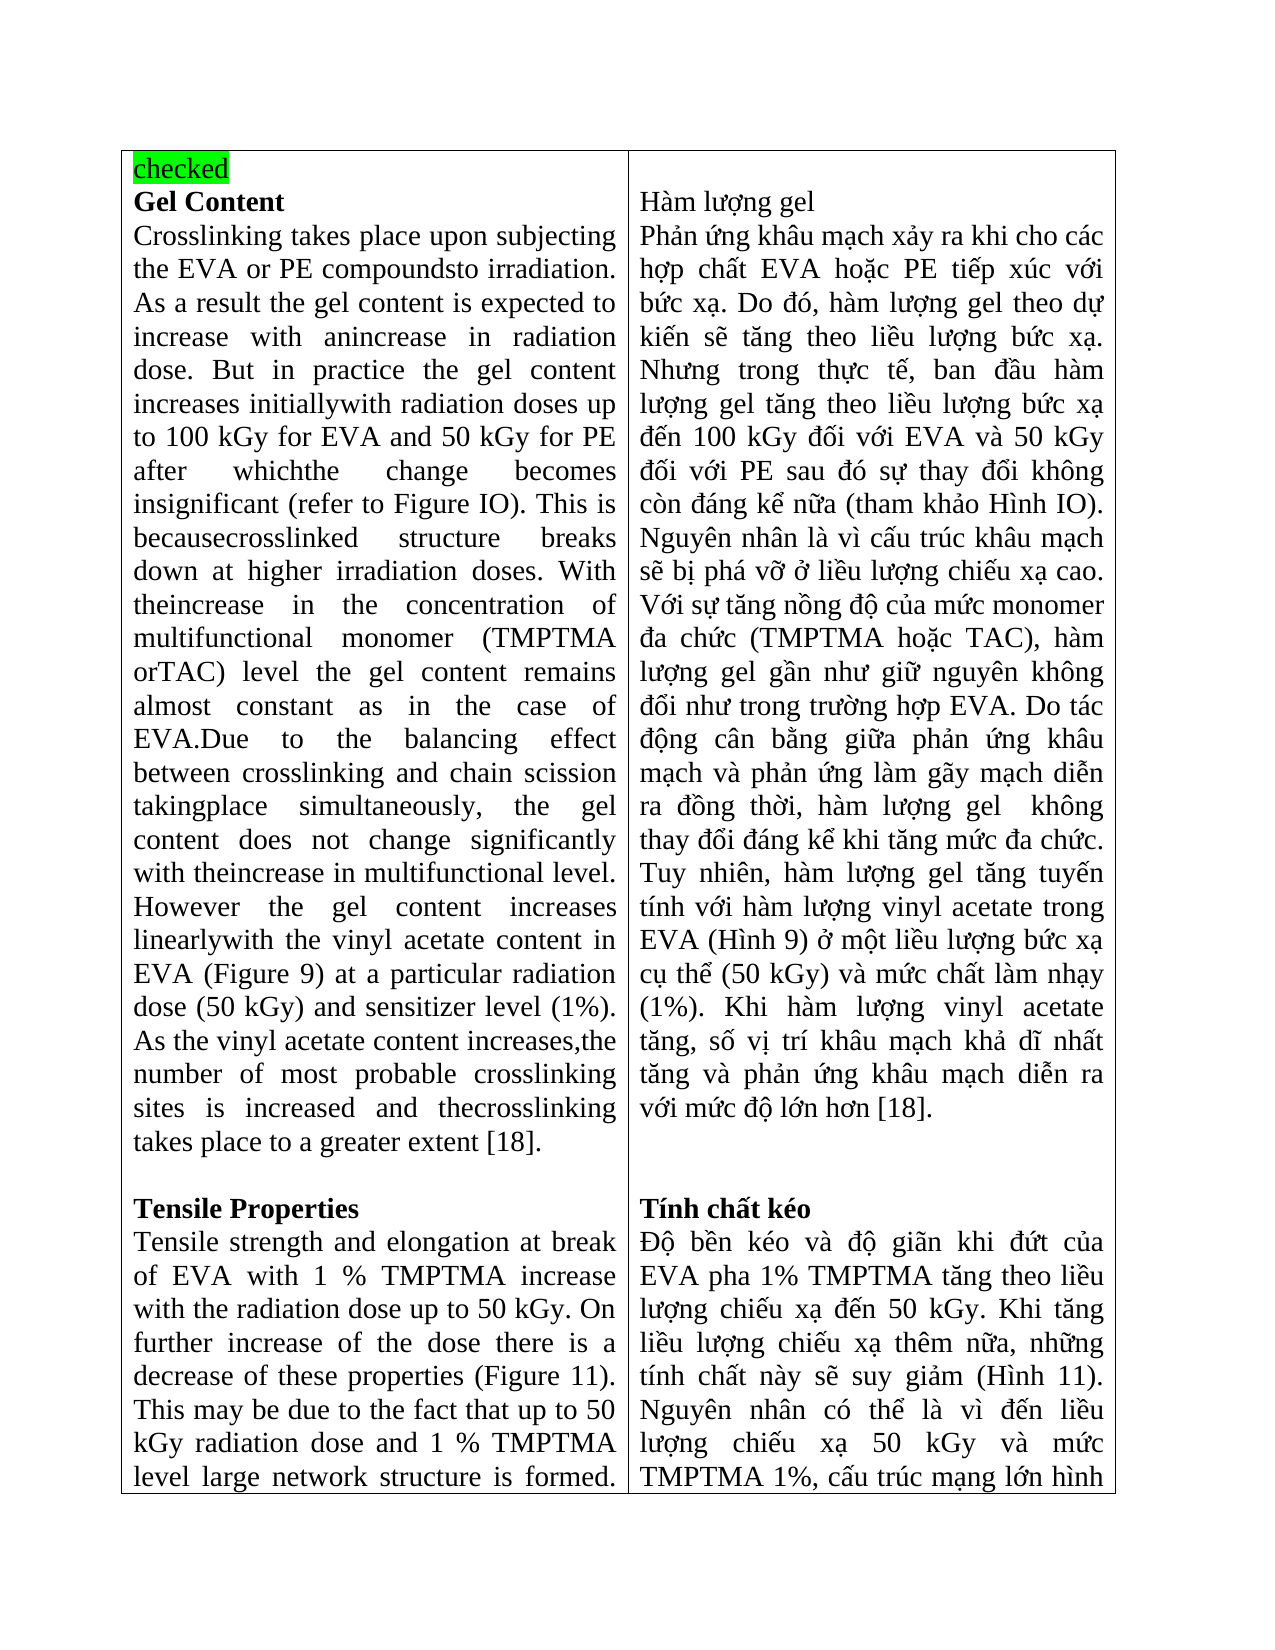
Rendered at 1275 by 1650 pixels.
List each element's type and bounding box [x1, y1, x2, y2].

table_header [122, 151, 628, 1493]
table_header [629, 151, 1115, 1493]
